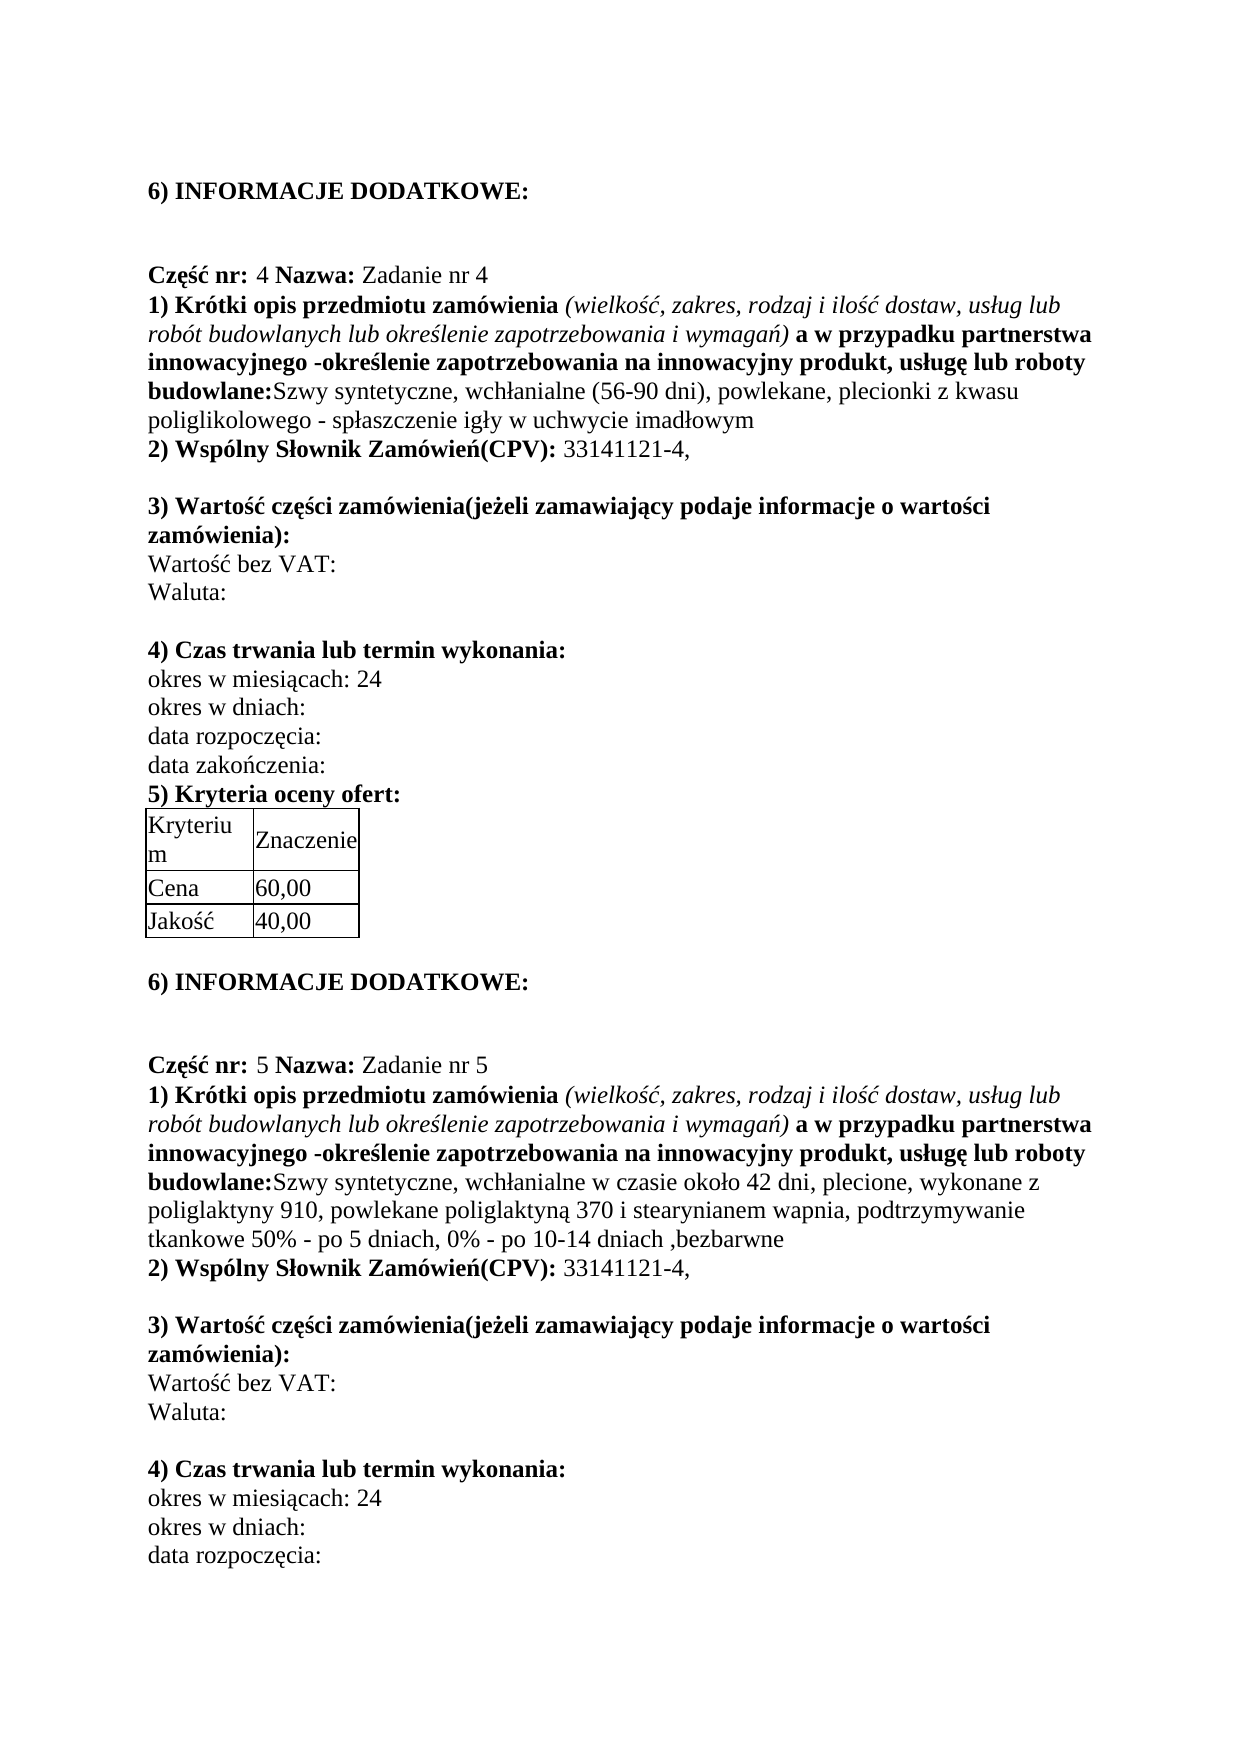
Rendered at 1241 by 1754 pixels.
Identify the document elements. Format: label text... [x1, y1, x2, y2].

text 1) Krótki opis przedmiotu zamówienia (wielkość, zakres, rodzaj i ilość dostaw, usług lub robót budowlanych lub określenie zapotrzebowania i wymagań) a w przypadku partnerstwa innowacyjnego -określenie zapotrzebowania na innowacyjny produkt, usługę lub roboty budowlane:Szwy syntetyczne, wchłanialne (56-90 dni), powlekane, plecionki z kwasu poliglikolowego - spłaszczenie igły w uchwycie imadłowym 2) Wspólny Słownik Zamówień(CPV): 33141121-4, 3) Wartość części zamówienia(jeżeli zamawiający podaje informacje o wartości zamówienia): Wartość bez VAT: Waluta: 4) Czas trwania lub termin wykonania: okres w miesiącach: 24 okres w dniach: data rozpoczęcia: data zakończenia: 5) Kryteria oceny ofert: [148, 290, 1093, 807]
table_header Zadanie nr 5 [360, 1049, 494, 1081]
table_header 4 [255, 258, 273, 290]
table_header Nazwa: [273, 1049, 360, 1081]
table_cell Cena [147, 871, 253, 903]
table_header Część nr: [146, 1049, 254, 1081]
table_header Kryterium [147, 809, 253, 870]
table_cell Jakość [147, 905, 253, 937]
table_header Znaczenie [254, 809, 358, 870]
table_header Nazwa: [273, 258, 360, 290]
table_header Zadanie nr 4 [360, 258, 494, 290]
text 6) INFORMACJE DODATKOWE: [148, 938, 1093, 1024]
table_cell 60,00 [254, 871, 358, 903]
text 6) INFORMACJE DODATKOWE: [148, 148, 1093, 233]
table_cell 40,00 [254, 905, 358, 937]
table_header 5 [255, 1049, 273, 1081]
table_header Część nr: [146, 258, 254, 290]
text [148, 1081, 1093, 1569]
